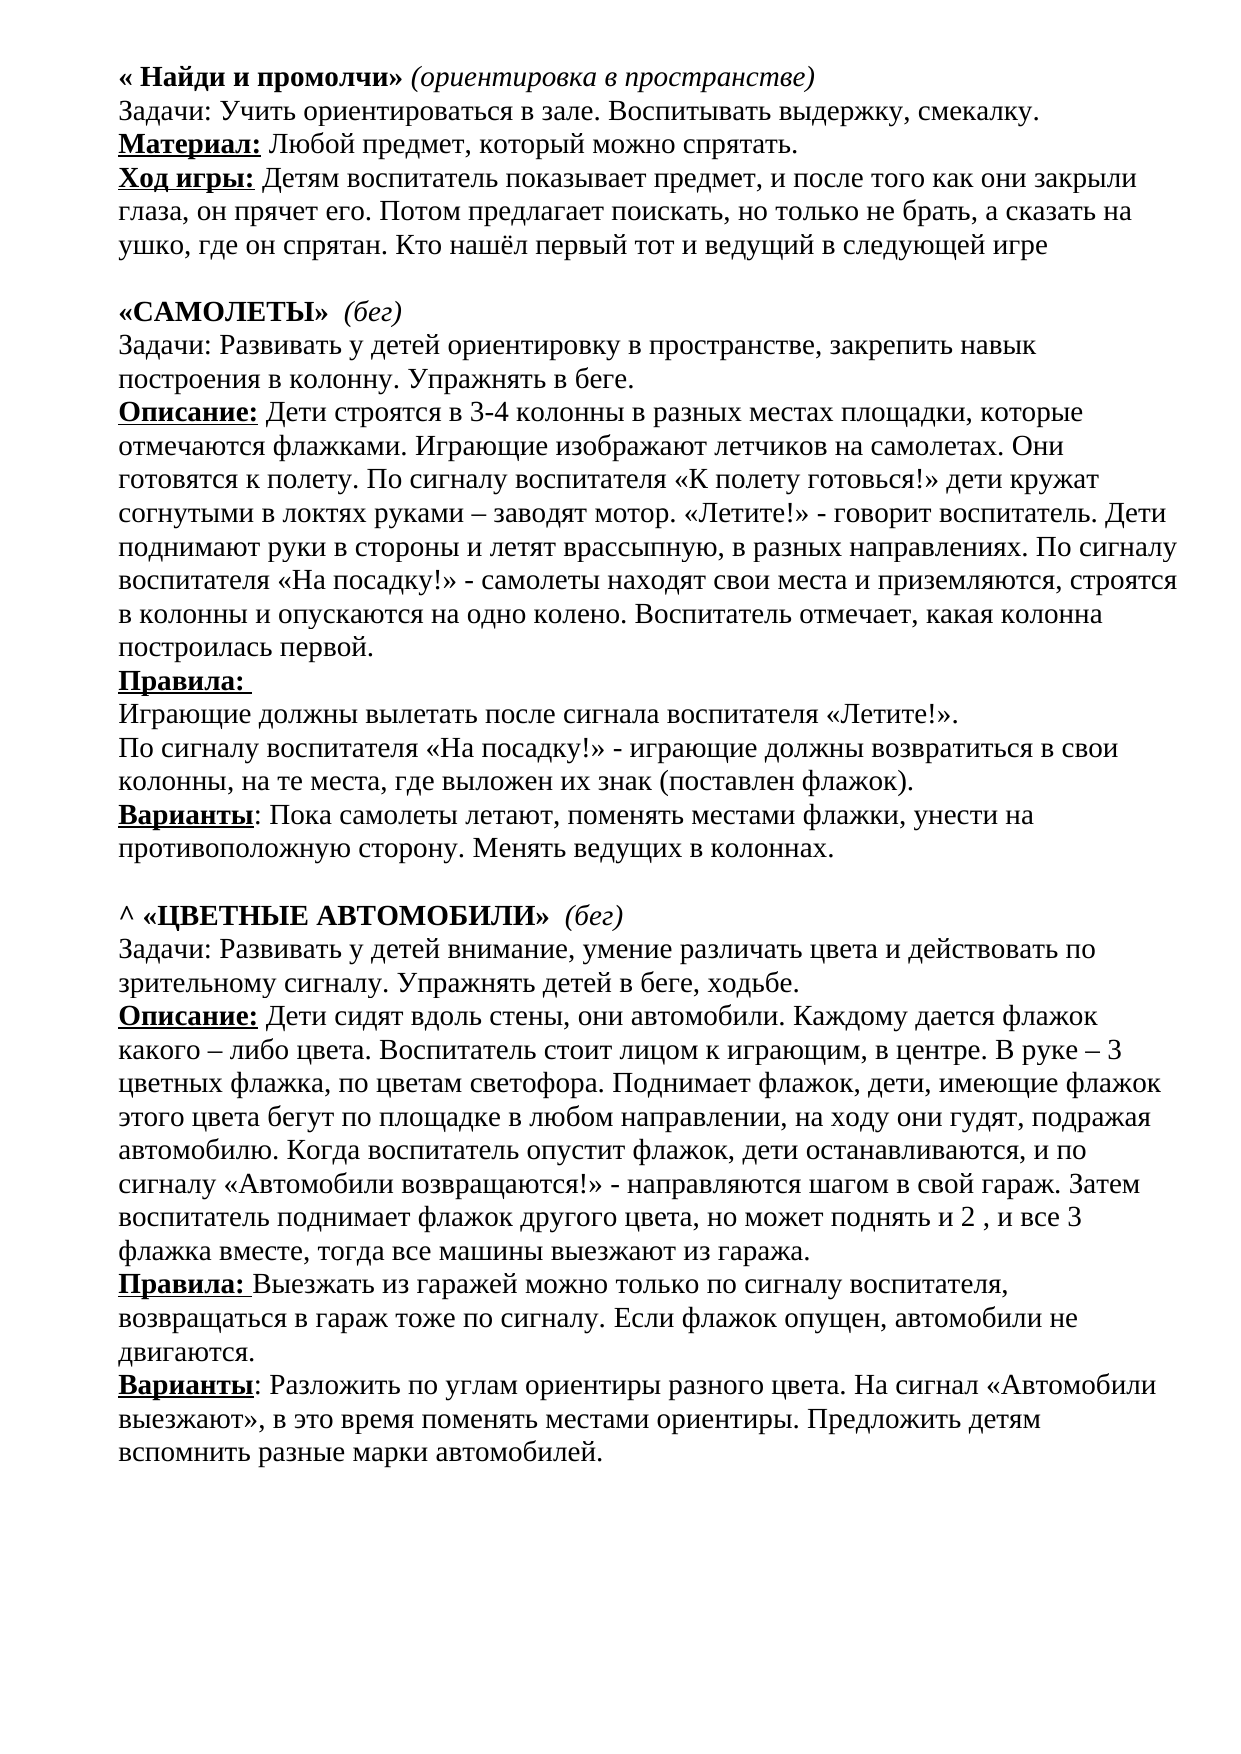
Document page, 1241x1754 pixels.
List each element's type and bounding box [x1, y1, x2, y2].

text [118, 59, 1181, 1496]
